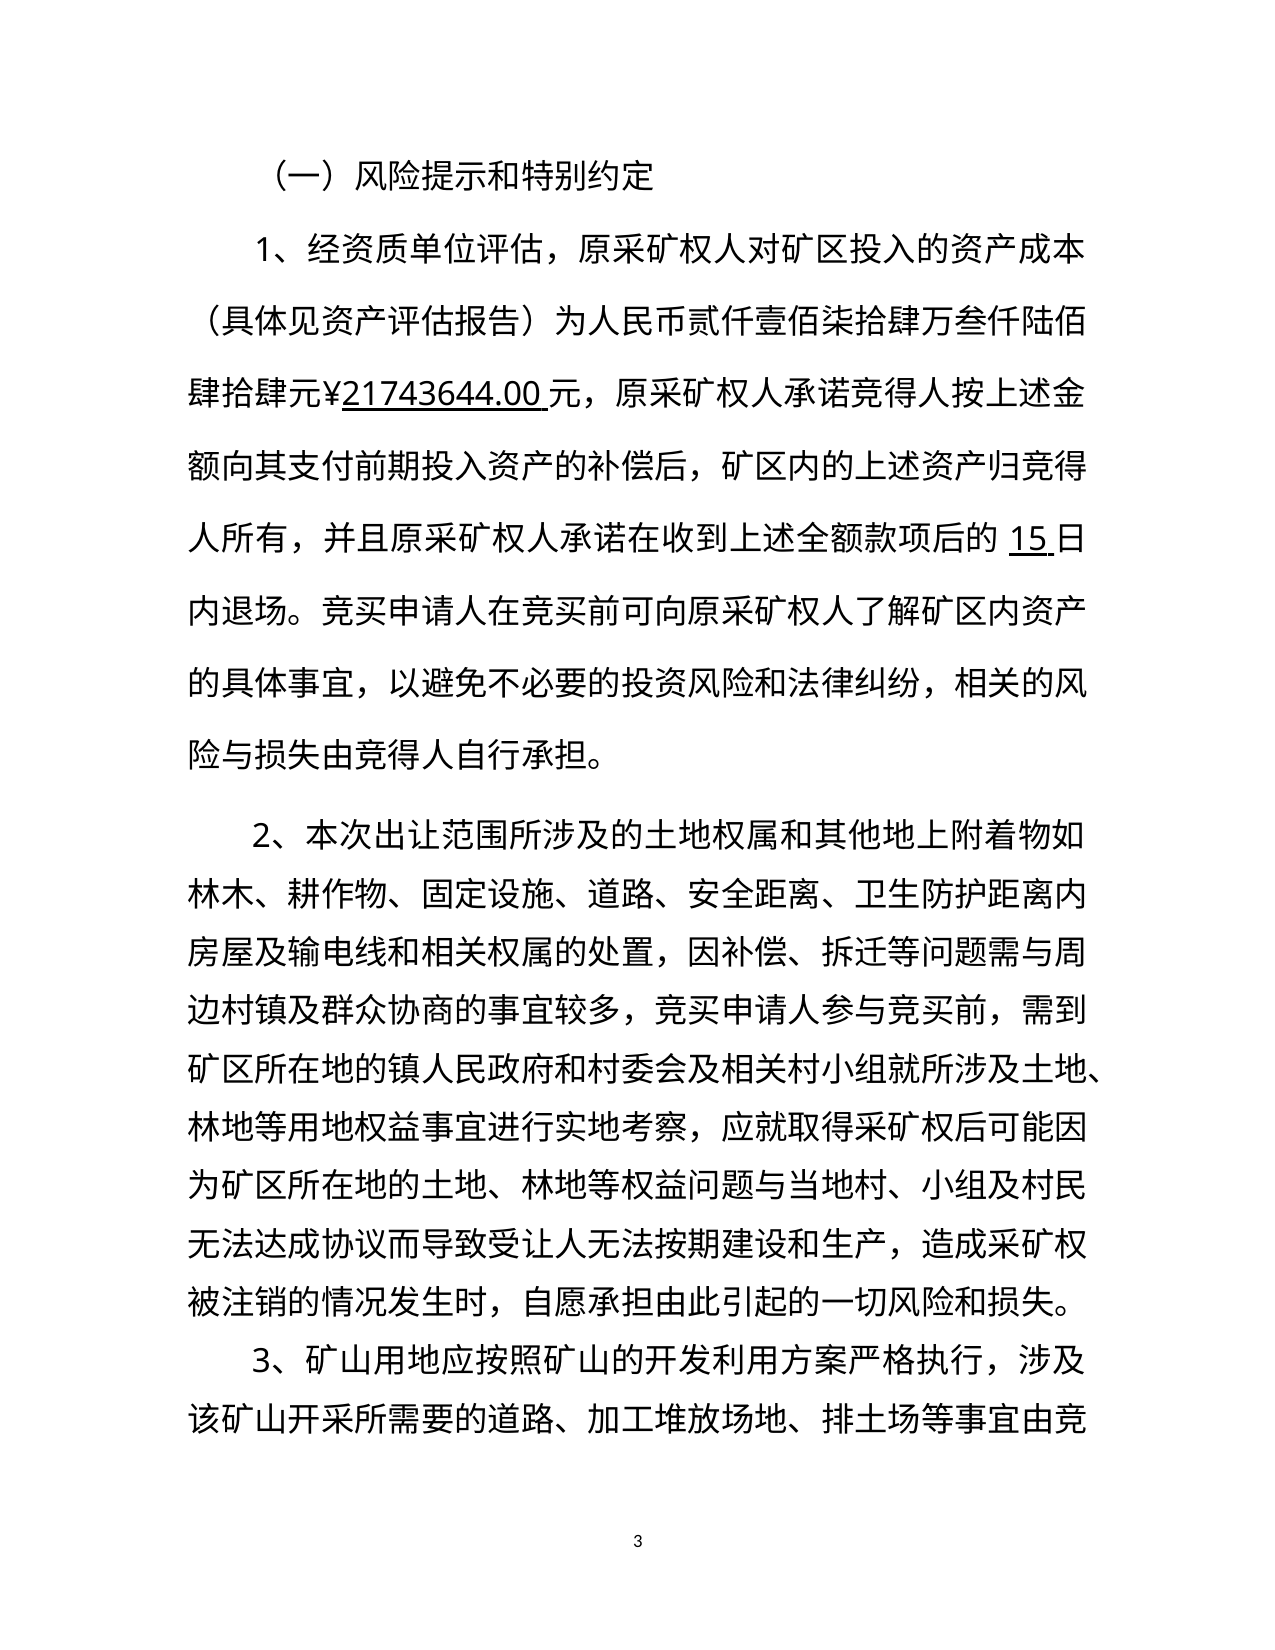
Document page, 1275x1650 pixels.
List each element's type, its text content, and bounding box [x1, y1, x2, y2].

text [187, 1326, 1087, 1443]
text （一）风险提示和特别约定 [187, 150, 1087, 198]
text 1、经资质单位评估，原采矿权人对矿区投入的资产成本（具体见资产评估报告）为人民币贰仟壹佰柒拾肆万叁仟陆佰肆拾肆元¥21743644.00元，原采矿权人承诺竞得人按上述金额向其支付前期投入资产的补偿后，矿区内的上述资产归竞得人所有，并且原采矿权人承诺在收到上述全额款项后的15日内退场。竞买申请人在竞买前可向原采矿权人了解矿区内资产的具体事宜，以避免不必要的投资风险和法律纠纷，相关的风险与损失由竞得人自行承担。 [187, 222, 1087, 777]
text 2、本次出让范围所涉及的土地权属和其他地上附着物如林木、耕作物、固定设施、道路、安全距离、卫生防护距离内房屋及输电线和相关权属的处置，因补偿、拆迁等问题需与周边村镇及群众协商的事宜较多，竞买申请人参与竞买前，需到矿区所在地的镇人民政府和村委会及相关村小组就所涉及土地、林地等用地权益事宜进行实地考察，应就取得采矿权后可能因为矿区所在地的土地、林地等权益问题与当地村、小组及村民无法达成协议而导致受让人无法按期建设和生产，造成采矿权被注销的情况发生时，自愿承担由此引起的一切风险和损失。 [187, 801, 1087, 1326]
